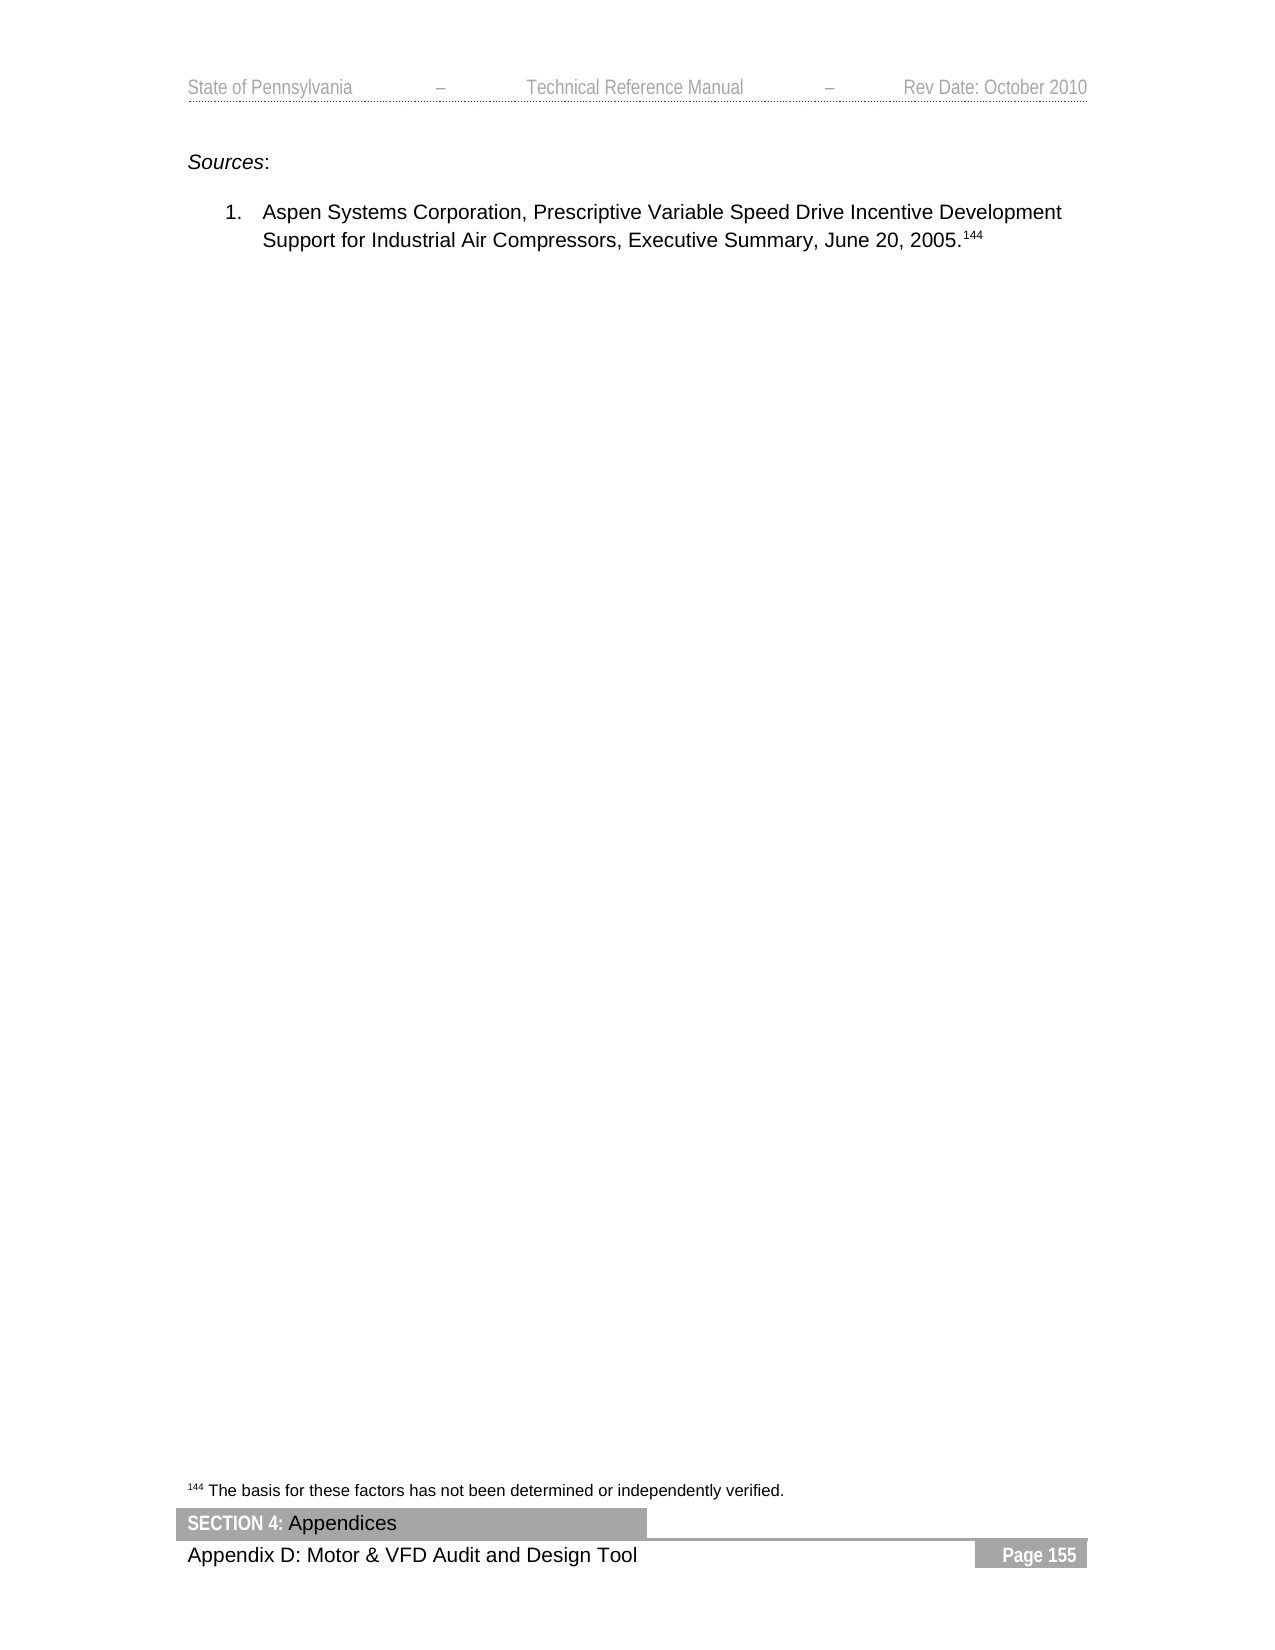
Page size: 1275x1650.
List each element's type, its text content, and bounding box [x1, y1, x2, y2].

list Aspen Systems Corporation, Prescriptive Variable Speed Drive Incentive Development Support for Industrial Air Compressors, Executive Summary, June 20, 2005. [225, 199, 1087, 281]
text Sources: [187, 150, 1087, 174]
